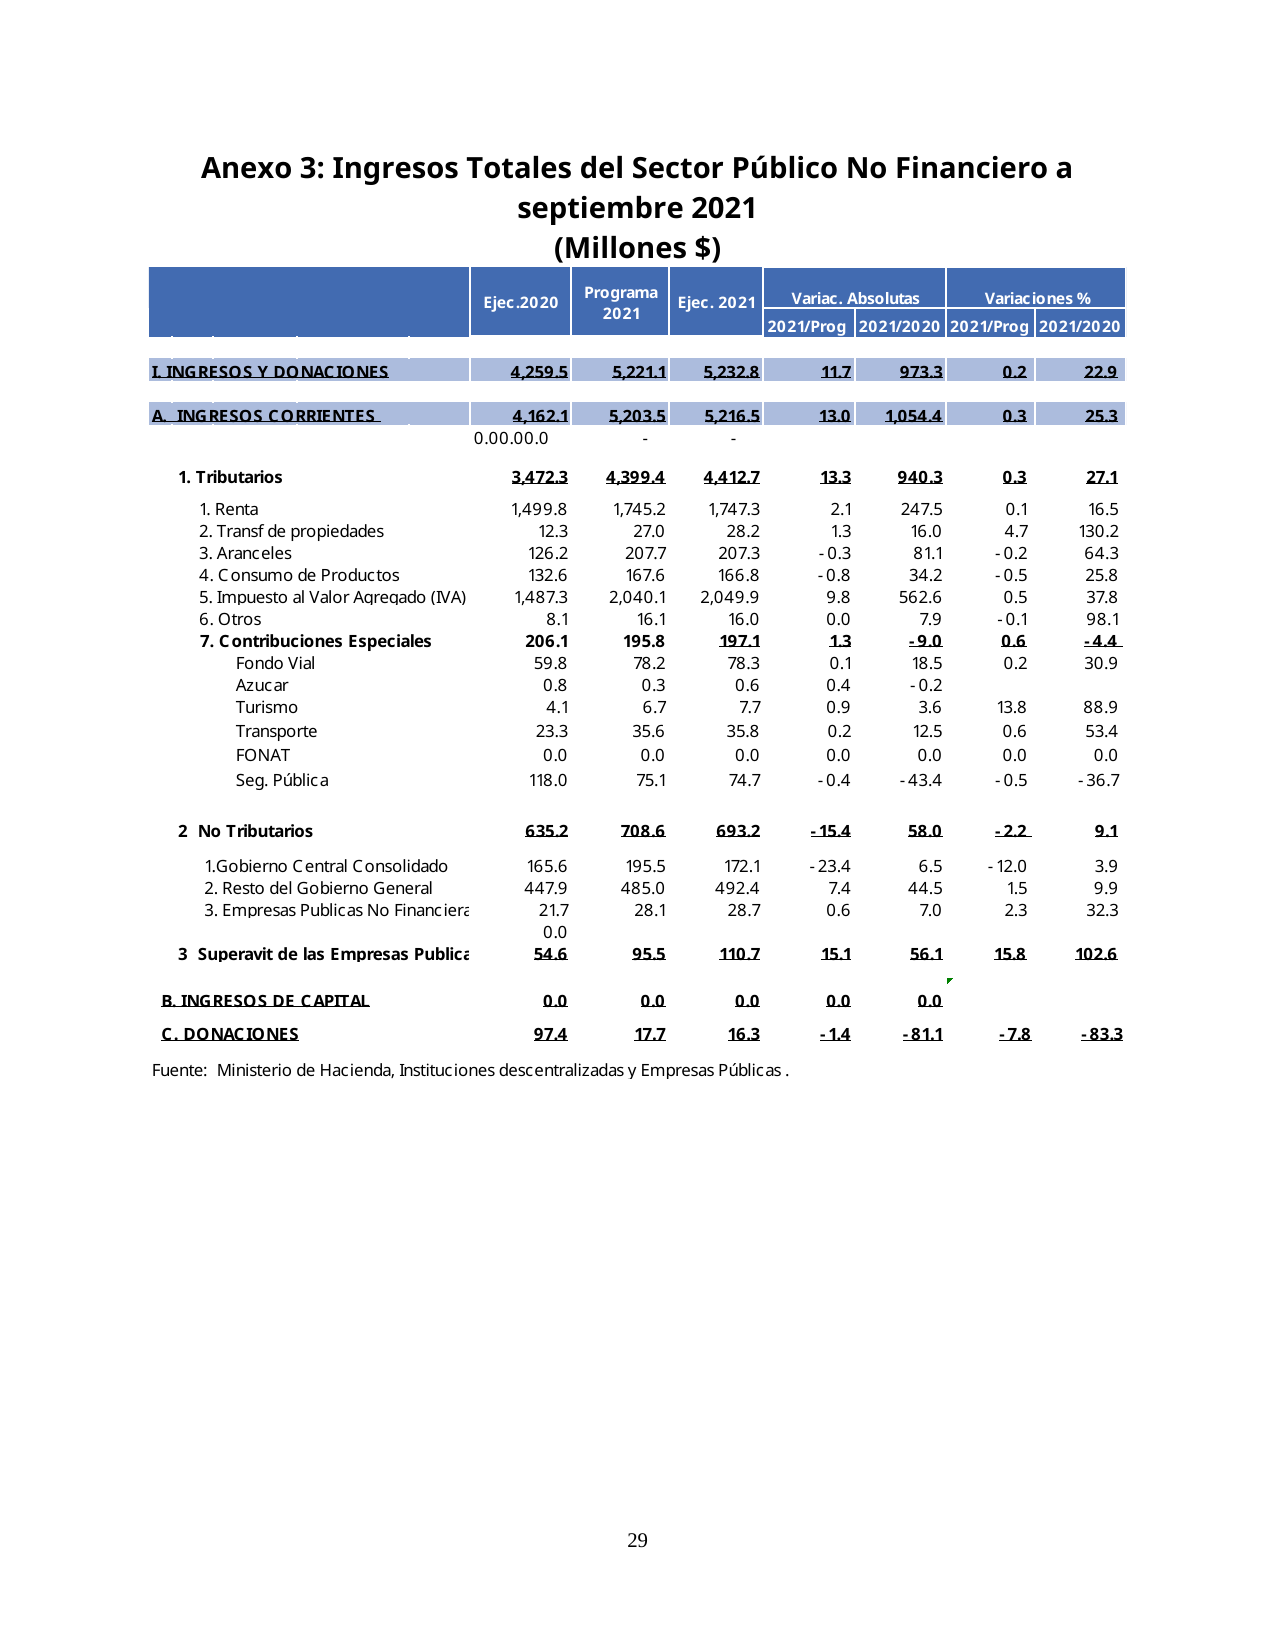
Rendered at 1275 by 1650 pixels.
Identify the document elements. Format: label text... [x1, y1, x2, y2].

text Anexo 3: Ingresos Totales del Sector Público No Financiero a septiembre 2021 [148, 148, 1127, 227]
text (Millones $) [148, 227, 1127, 267]
